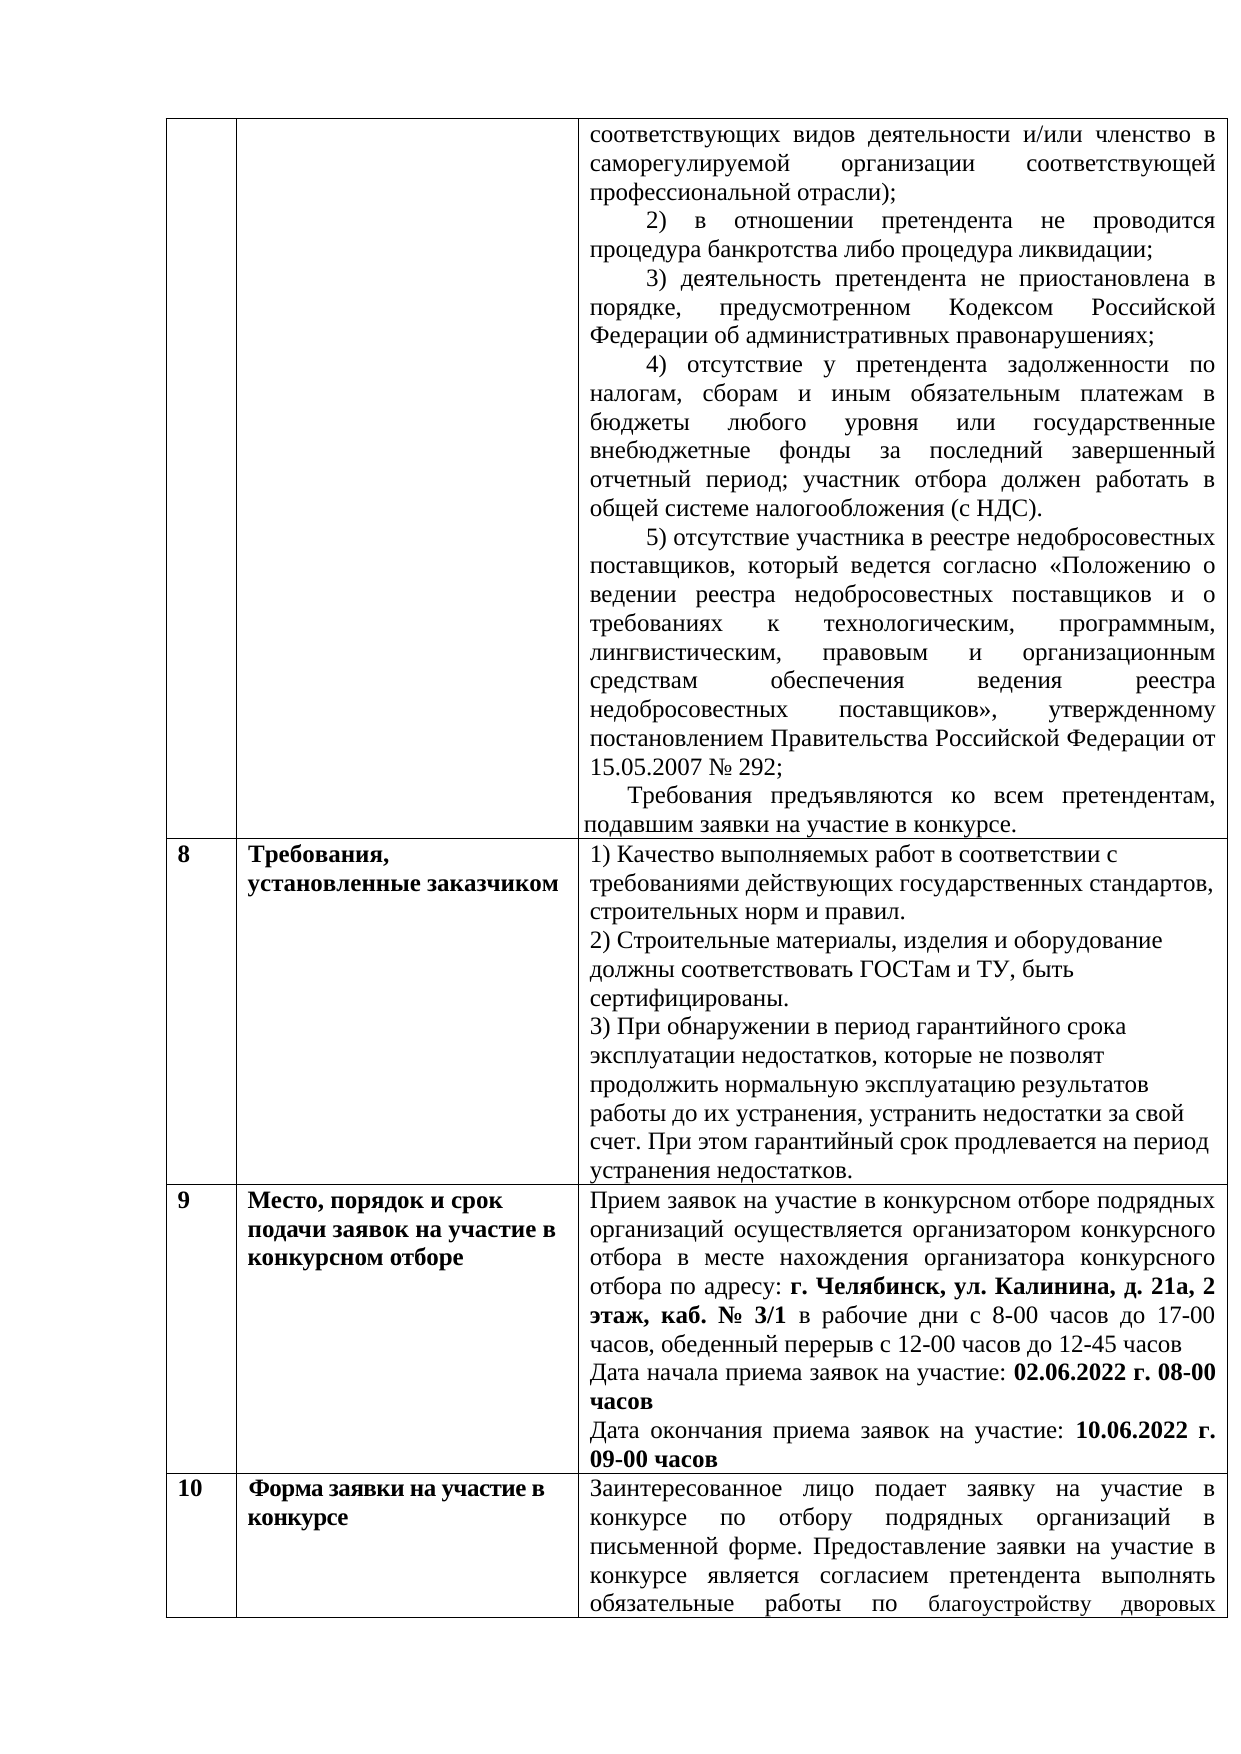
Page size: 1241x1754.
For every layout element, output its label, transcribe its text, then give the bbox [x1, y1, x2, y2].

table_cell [579, 1474, 1227, 1617]
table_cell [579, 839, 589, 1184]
table_cell Место, порядок и срок подачи заявок на участие в конкурсном отборе [237, 1185, 578, 1472]
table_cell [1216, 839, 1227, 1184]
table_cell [579, 119, 1227, 838]
table_cell Прием заявок на участие в конкурсном отборе подрядных организаций осуществляется организатором конкурсного отбора в месте нахождения организатора конкурсного отбора по адресу: г. Челябинск, ул. Калинина, д. 21а, 2 этаж, каб. № 3/1 в рабочие дни с 8-00 часов до 17-00 часов, обеденный перерыв с 12-00 часов до 12-45 часов Дата начала приема заявок на участие: 02.06.2022 г. 08-00 часов Дата окончания приема заявок на участие: 10.06.2022 г. 09-00 часов [579, 1185, 1227, 1472]
table_cell 8 [167, 839, 236, 1184]
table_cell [237, 119, 578, 838]
table_cell Требования, установленные заказчиком [237, 839, 578, 1184]
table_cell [237, 1474, 578, 1617]
table_cell 9 [167, 1185, 236, 1472]
table_cell 7 [167, 119, 236, 838]
table_cell 10 [167, 1474, 236, 1617]
